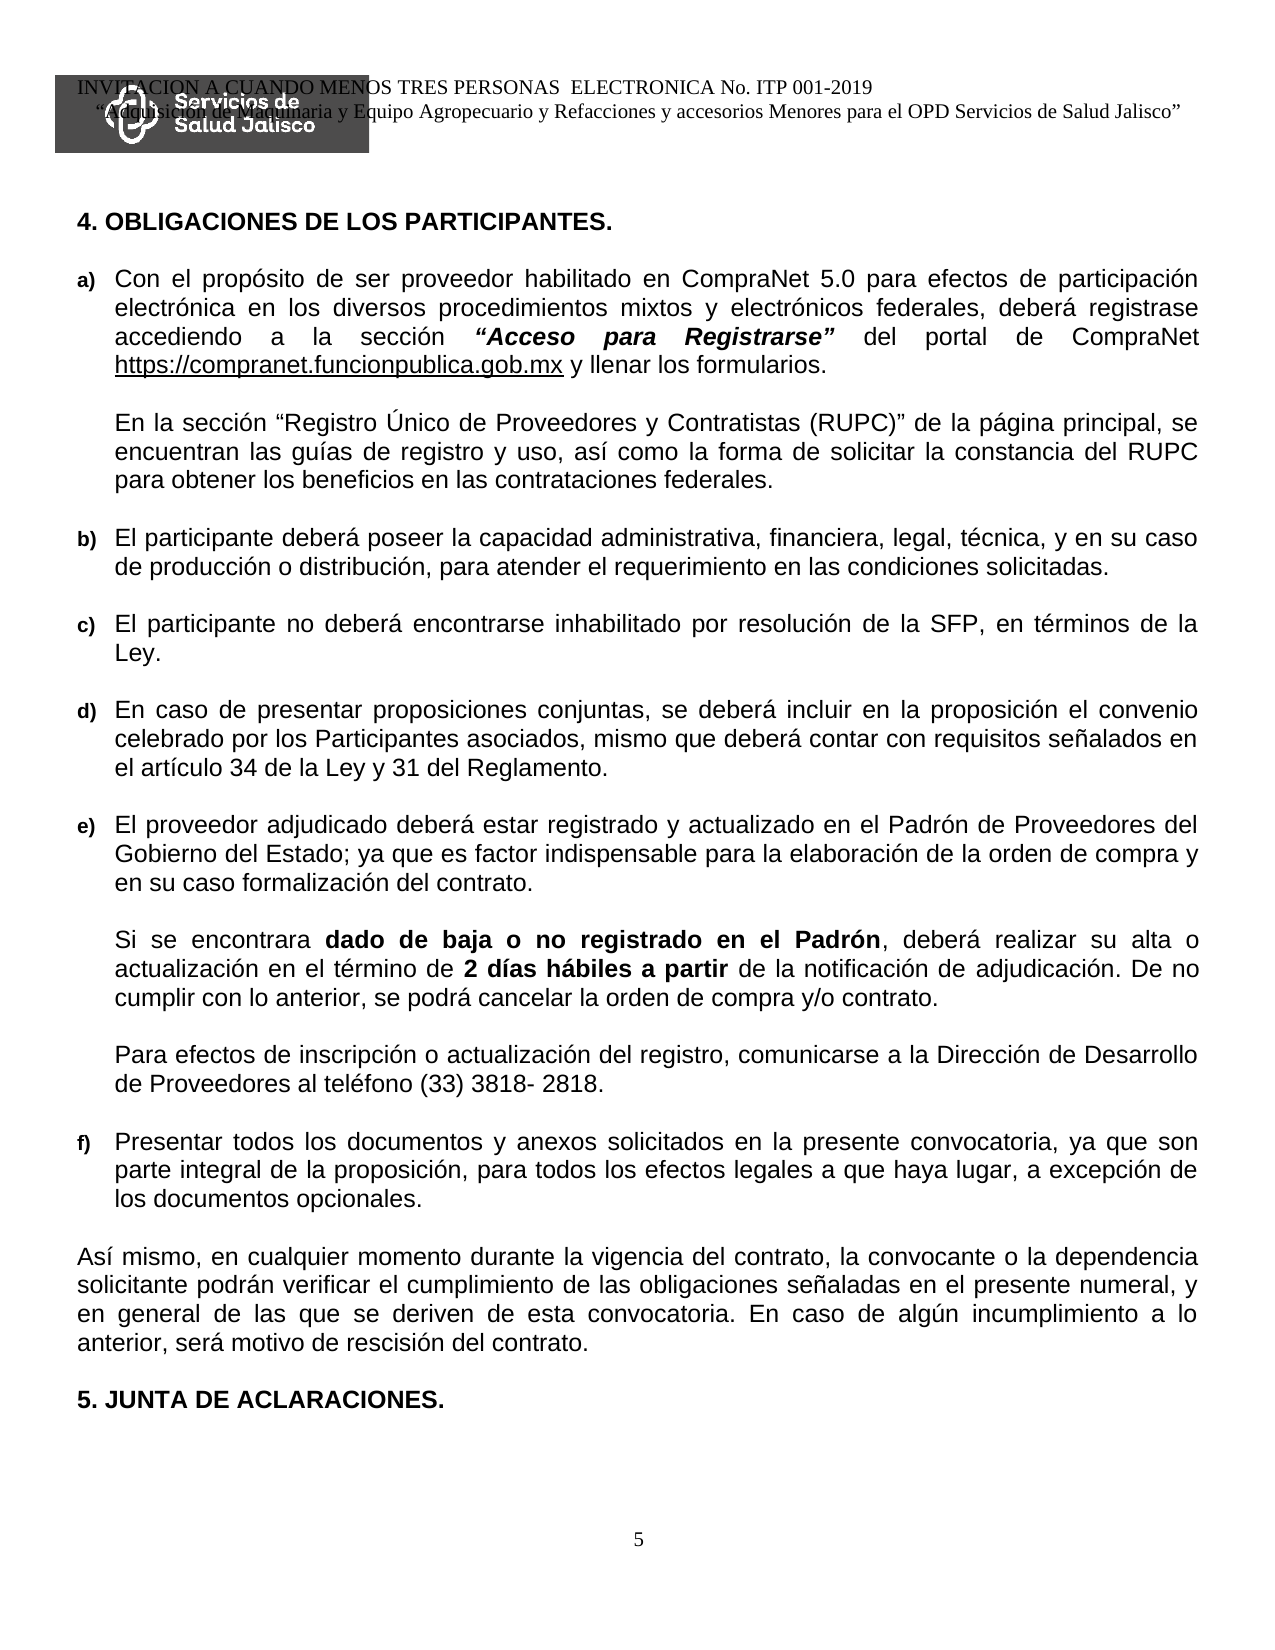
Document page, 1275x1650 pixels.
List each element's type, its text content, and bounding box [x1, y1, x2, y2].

text 5. JUNTA DE ACLARACIONES. [77, 1386, 1200, 1414]
list En caso de presentar proposiciones conjuntas, se deberá incluir en la proposición el convenio celebrado por los Participantes asociados, mismo que deberá contar con requisitos señalados en el artículo 34 de la Ley y 31 del Reglamento. [77, 696, 1200, 782]
text Así mismo, en cualquier momento durante la vigencia del contrato, la convocante o la dependencia solicitante podrán verificar el cumplimiento de las obligaciones señaladas en el presente numeral, y en general de las que se deriven de esta convocatoria. En caso de algún incumplimiento a lo anterior, será motivo de rescisión del contrato. [77, 1242, 1200, 1357]
text Si se encontrara dado de baja o no registrado en el Padrón, deberá realizar su alta o actualización en el término de 2 días hábiles a partir de la notificación de adjudicación. De no cumplir con lo anterior, se podrá cancelar la orden de compra y/o contrato. [114, 926, 1200, 1012]
text En la sección “Registro Único de Proveedores y Contratistas (RUPC)” de la página principal, se encuentran las guías de registro y uso, así como la forma de solicitar la constancia del RUPC para obtener los beneficios en las contrataciones federales. [114, 408, 1200, 494]
list El participante no deberá encontrarse inhabilitado por resolución de la SFP, en términos de la Ley. [77, 609, 1200, 667]
list El participante deberá poseer la capacidad administrativa, financiera, legal, técnica, y en su caso de producción o distribución, para atender el requerimiento en las condiciones solicitadas. [77, 523, 1200, 581]
text 4. OBLIGACIONES DE LOS PARTICIPANTES. [77, 207, 1200, 236]
text Para efectos de inscripción o actualización del registro, comunicarse a la Dirección de Desarrollo de Proveedores al teléfono (33) 3818- 2818. [114, 1041, 1200, 1098]
list Con el propósito de ser proveedor habilitado en CompraNet 5.0 para efectos de participación electrónica en los diversos procedimientos mixtos y electrónicos federales, deberá registrase accediendo a la sección “Acceso para Registrarse” del portal de CompraNet https://compranet.funcionpublica.gob.mx y llenar los formularios. [77, 264, 1200, 379]
picture [55, 75, 370, 153]
list El proveedor adjudicado deberá estar registrado y actualizado en el Padrón de Proveedores del Gobierno del Estado; ya que es factor indispensable para la elaboración de la orden de compra y en su caso formalización del contrato. [77, 811, 1200, 897]
list Presentar todos los documentos y anexos solicitados en la presente convocatoria, ya que son parte integral de la proposición, para todos los efectos legales a que haya lugar, a excepción de los documentos opcionales. [77, 1127, 1200, 1213]
